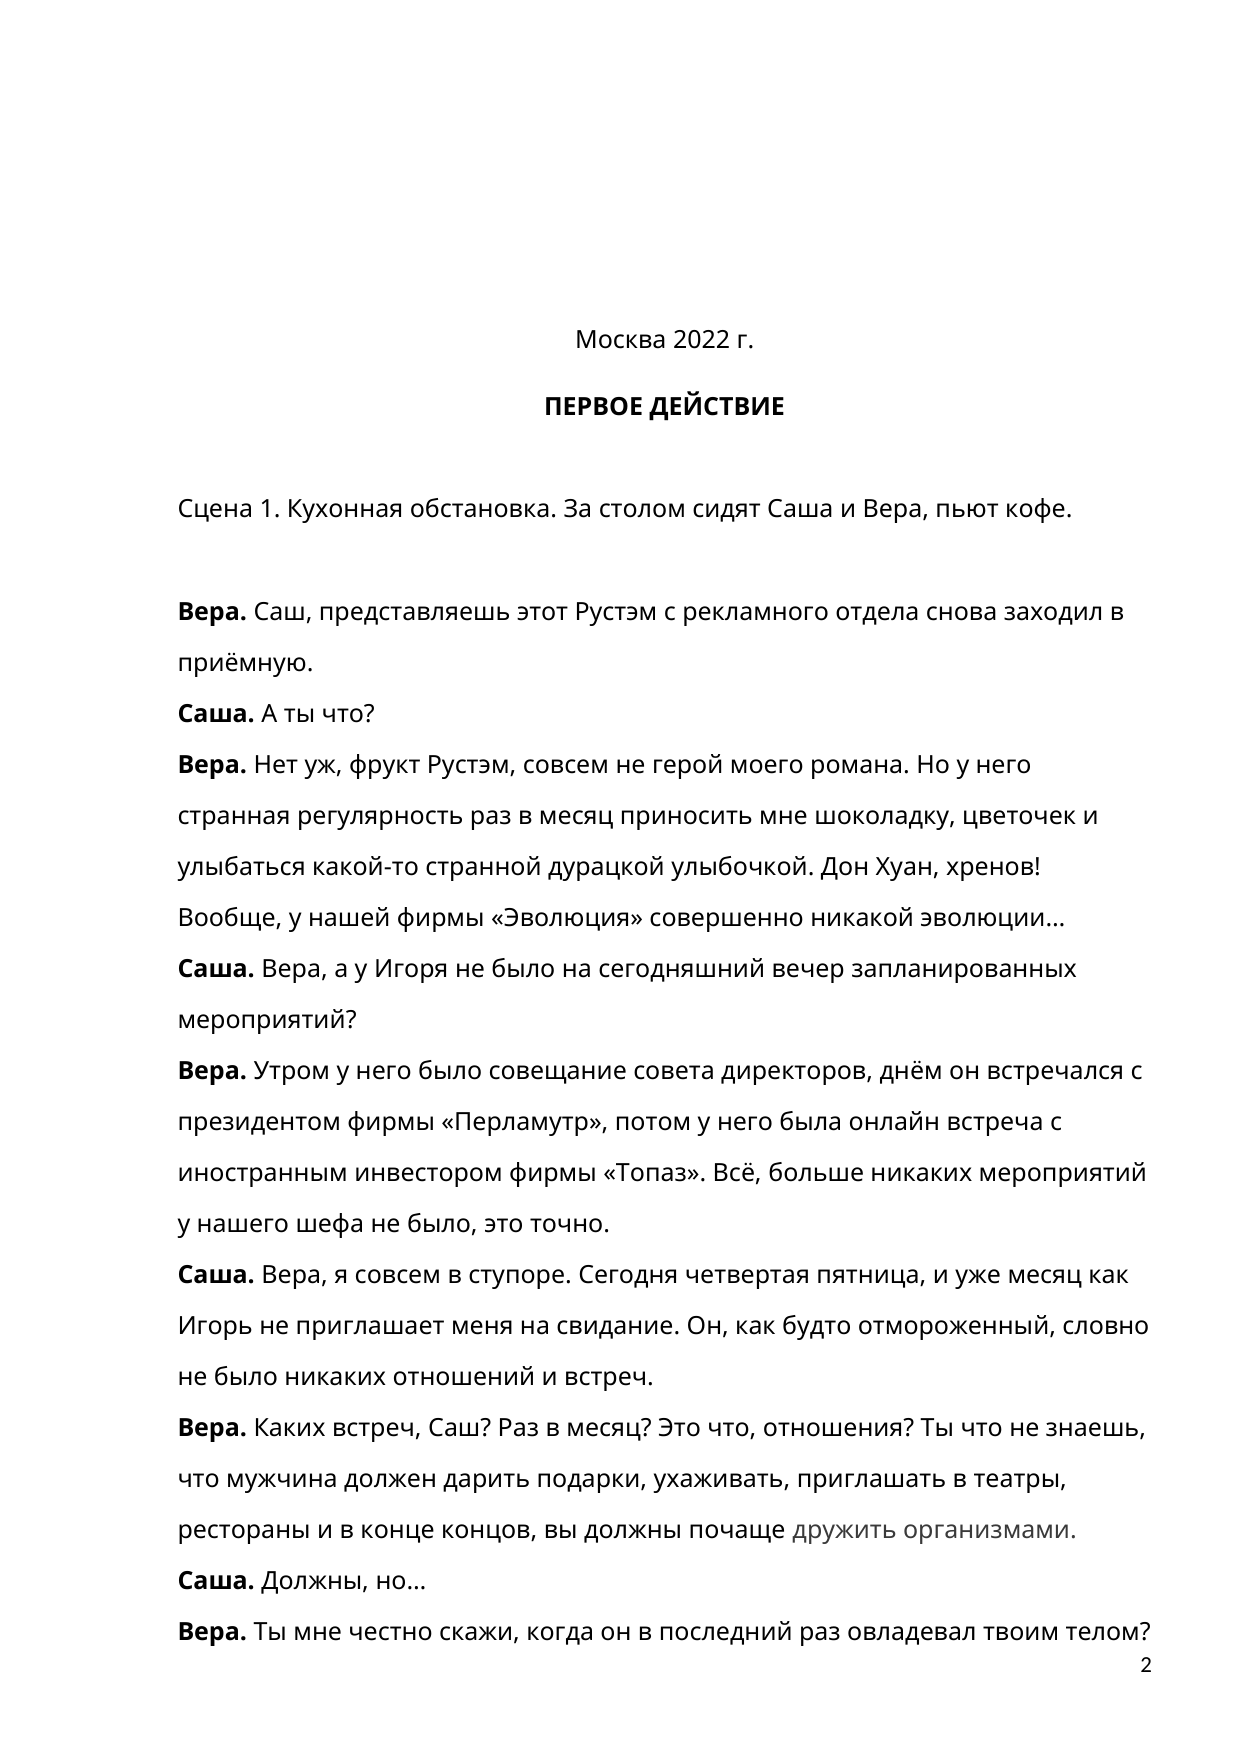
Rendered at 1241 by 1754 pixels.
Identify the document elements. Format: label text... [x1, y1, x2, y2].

text Москва 2022 г. [177, 321, 1152, 355]
text Вера. Саш, представляешь этот Рустэм с рекламного отдела снова заходил в приёмную. [177, 593, 1152, 678]
text Саша. Вера, я совсем в ступоре. Сегодня четвертая пятница, и уже месяц как Игорь не приглашает меня на свидание. Он, как будто отмороженный, словно не было никаких отношений и встреч. [177, 1257, 1152, 1393]
text Вера. Утром у него было совещание совета директоров, днём он встречался с президентом фирмы «Перламутр», потом у него была онлайн встреча с иностранным инвестором фирмы «Топаз». Всё, больше никаких мероприятий у нашего шефа не было, это точно. [177, 1052, 1152, 1240]
text ПЕРВОЕ ДЕЙСТВИЕ [177, 389, 1152, 423]
text Вера. Каких встреч, Саш? Раз в месяц? Это что, отношения? Ты что не знаешь, что мужчина должен дарить подарки, ухаживать, приглашать в театры, рестораны и в конце концов, вы должны почаще дружить организмами. [177, 1410, 1152, 1546]
text Саша. А ты что? [177, 695, 1152, 729]
text Вера. Нет уж, фрукт Рустэм, совсем не герой моего романа. Но у него странная регулярность раз в месяц приносить мне шоколадку, цветочек и улыбаться какой-то странной дурацкой улыбочкой. Дон Хуан, хренов! Вообще, у нашей фирмы «Эволюция» совершенно никакой эволюции… [177, 746, 1152, 933]
text Саша. Вера, а у Игоря не было на сегодняшний вечер запланированных мероприятий? [177, 950, 1152, 1036]
text Сцена 1. Кухонная обстановка. За столом сидят Саша и Вера, пьют кофе. [177, 491, 1152, 525]
text Саша. Должны, но… Вера. Ты мне честно скажи, когда он в последний раз овладевал твоим телом? [177, 1563, 1152, 1648]
